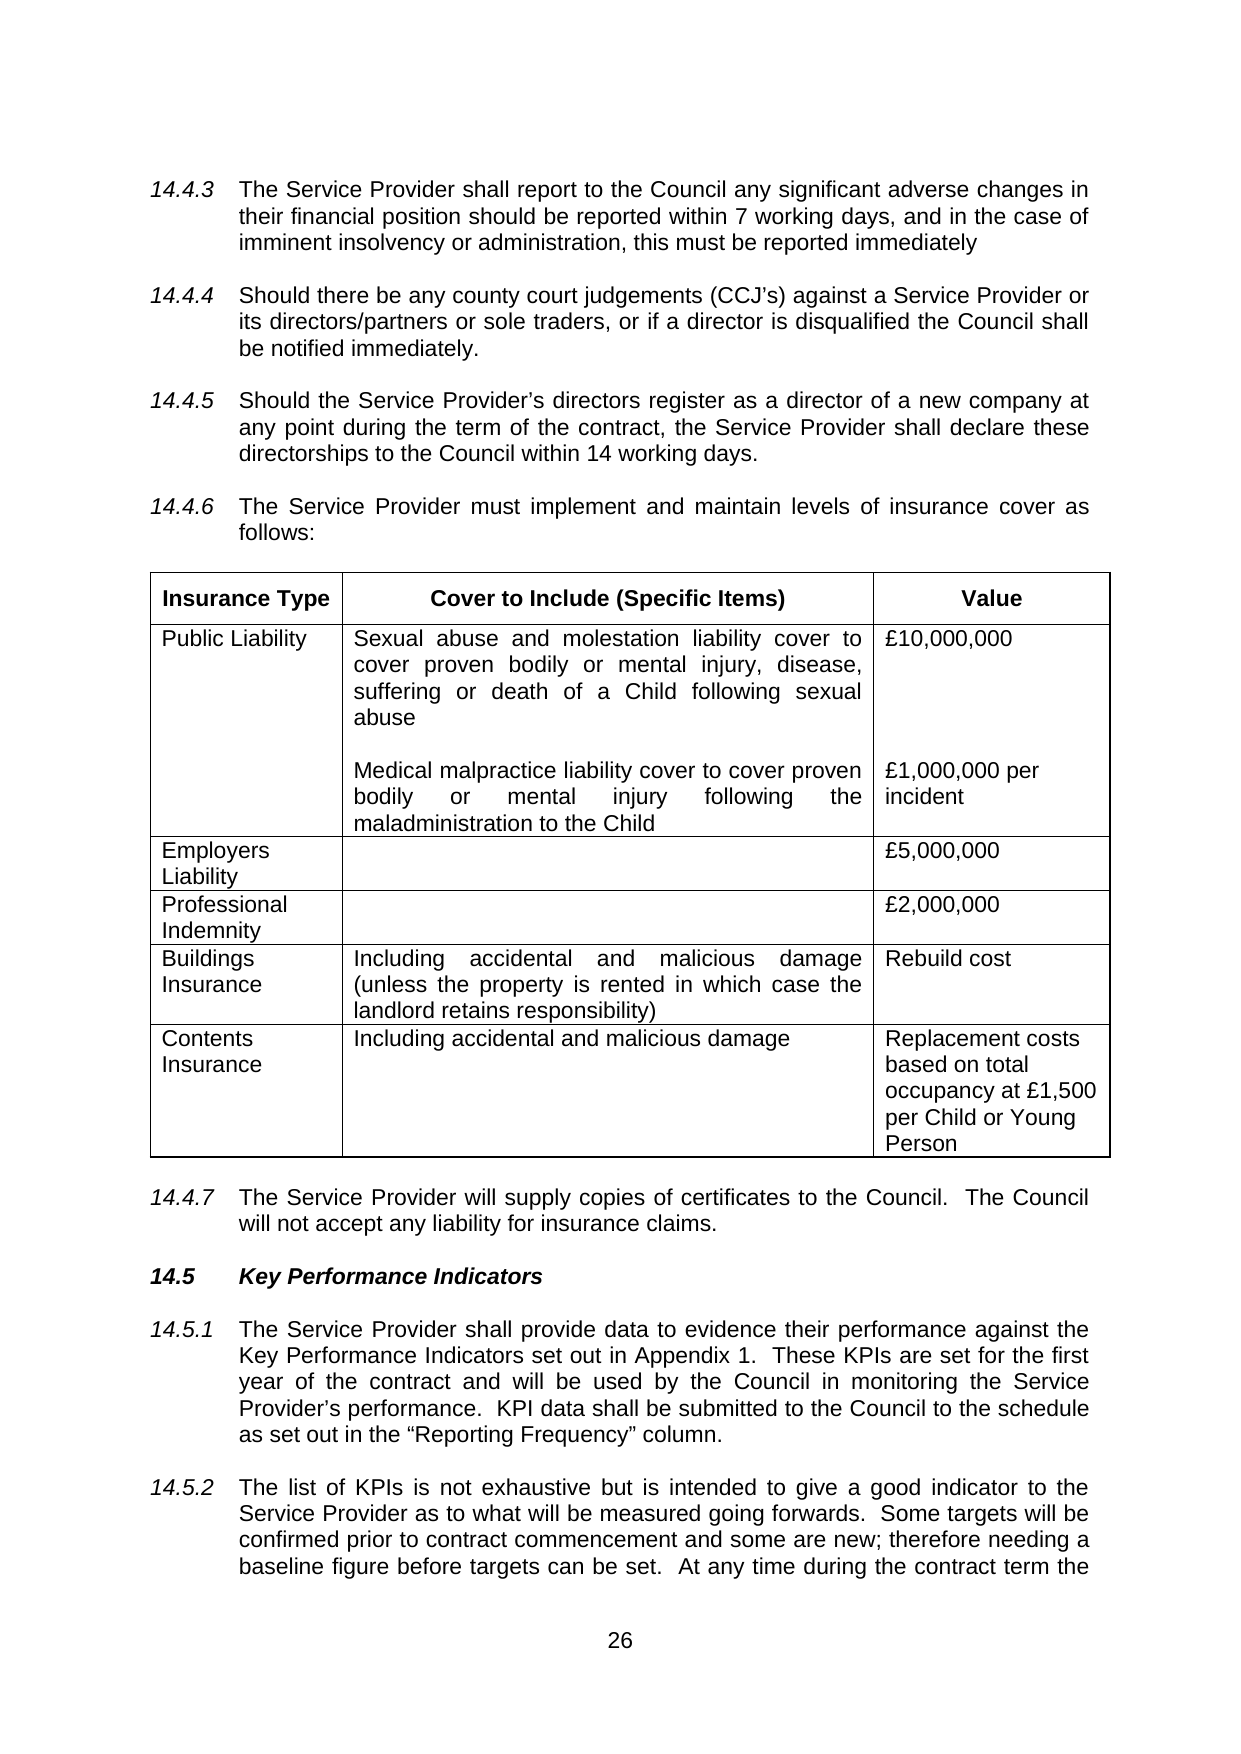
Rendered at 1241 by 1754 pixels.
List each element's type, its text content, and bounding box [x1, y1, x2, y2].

table_cell Buildings Insurance [151, 945, 342, 1023]
list The Service Provider will supply copies of certificates to the Council. The Council will not accept any liability for insurance claims. [150, 1184, 1090, 1236]
list Key Performance Indicators [150, 1263, 1090, 1289]
list The Service Provider shall report to the Council any significant adverse changes in their financial position should be reported within 7 working days, and in the case of imminent insolvency or administration, this must be reported immediately [150, 176, 1090, 255]
table_header Insurance Type [151, 573, 342, 624]
table_cell Sexual abuse and molestation liability cover to cover proven bodily or mental injury, disease, suffering or death of a Child following sexual abuse Medical malpractice liability cover to cover proven bodily or mental injury following the maladministration to the Child [343, 625, 873, 836]
table_cell Public Liability [151, 625, 342, 836]
table_cell Employers Liability [151, 837, 342, 890]
table_cell Replacement costs based on total occupancy at £1,500 per Child or Young Person [874, 1025, 1109, 1156]
list Should there be any county court judgements (CCJ’s) against a Service Provider or its directors/partners or sole traders, or if a director is disqualified the Council shall be notified immediately. [150, 282, 1090, 361]
list The Service Provider must implement and maintain levels of insurance cover as follows: [150, 493, 1090, 545]
table_header Cover to Include (Specific Items) [343, 573, 873, 624]
table_cell £5,000,000 [874, 837, 1109, 890]
list Should the Service Provider’s directors register as a director of a new company at any point during the term of the contract, the Service Provider shall declare these directorships to the Council within 14 working days. [150, 387, 1090, 466]
table_cell Including accidental and malicious damage [343, 1025, 873, 1156]
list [150, 1474, 1090, 1579]
table_cell [343, 891, 873, 943]
table_cell £10,000,000 £1,000,000 per incident [874, 625, 1109, 836]
table_cell £2,000,000 [874, 891, 1109, 943]
table_cell Professional Indemnity [151, 891, 342, 943]
table_cell Rebuild cost [874, 945, 1109, 1023]
table_header Value [874, 573, 1109, 624]
list The Service Provider shall provide data to evidence their performance against the Key Performance Indicators set out in Appendix 1. These KPIs are set for the first year of the contract and will be used by the Council in monitoring the Service Provider’s performance. KPI data shall be submitted to the Council to the schedule as set out in the “Reporting Frequency” column. [150, 1316, 1090, 1447]
table_cell [343, 837, 873, 890]
table_cell Including accidental and malicious damage (unless the property is rented in which case the landlord retains responsibility) [343, 945, 873, 1023]
table_cell Contents Insurance [151, 1025, 342, 1156]
